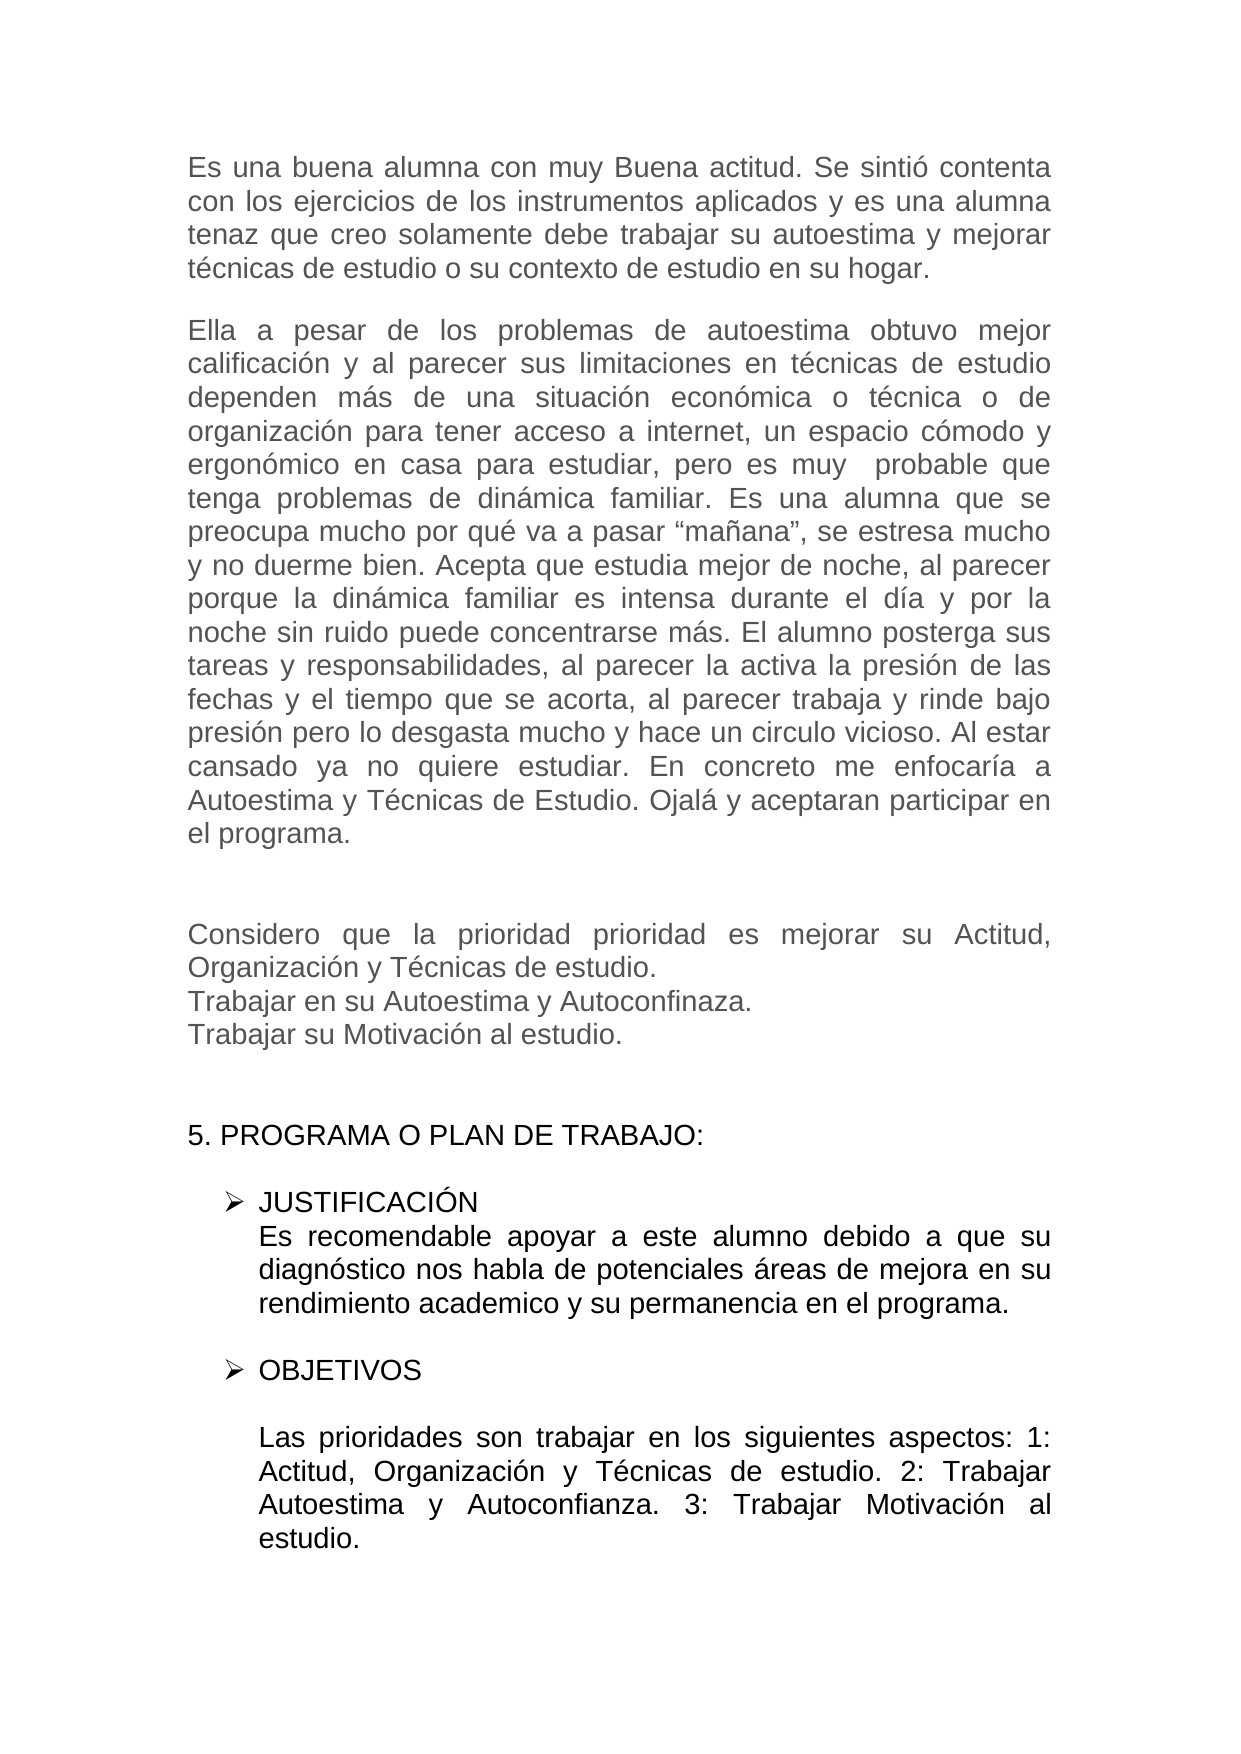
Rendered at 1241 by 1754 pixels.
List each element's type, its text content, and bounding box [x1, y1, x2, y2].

text Trabajar su Motivación al estudio. [187, 1017, 1053, 1051]
text Es recomendable apoyar a este alumno debido a que su diagnóstico nos habla de potenciales áreas de mejora en su rendimiento academico y su permanencia en el programa. [258, 1219, 1053, 1319]
text Es una buena alumna con muy Buena actitud. Se sintió contenta con los ejercicios de los instrumentos aplicados y es una alumna tenaz que creo solamente debe trabajar su autoestima y mejorar técnicas de estudio o su contexto de estudio en su hogar. [187, 150, 1053, 284]
list JUSTIFICACIÓN [223, 1185, 1053, 1219]
text 5. PROGRAMA O PLAN DE TRABAJO: [187, 1118, 1053, 1151]
text Considero que la prioridad prioridad es mejorar su Actitud, Organización y Técnicas de estudio. [187, 917, 1053, 984]
text Las prioridades son trabajar en los siguientes aspectos: 1: Actitud, Organización y Técnicas de estudio. 2: Trabajar Autoestima y Autoconfianza. 3: Trabajar Motivación al estudio. [258, 1420, 1053, 1554]
text Ella a pesar de los problemas de autoestima obtuvo mejor calificación y al parecer sus limitaciones en técnicas de estudio dependen más de una situación económica o técnica o de organización para tener acceso a internet, un espacio cómodo y ergonómico en casa para estudiar, pero es muy probable que tenga problemas de dinámica familiar. Es una alumna que se preocupa mucho por qué va a pasar “mañana”, se estresa mucho y no duerme bien. Acepta que estudia mejor de noche, al parecer porque la dinámica familiar es intensa durante el día y por la noche sin ruido puede concentrarse más. El alumno posterga sus tareas y responsabilidades, al parecer la activa la presión de las fechas y el tiempo que se acorta, al parecer trabaja y rinde bajo presión pero lo desgasta mucho y hace un circulo vicioso. Al estar cansado ya no quiere estudiar. En concreto me enfocaría a Autoestima y Técnicas de Estudio. Ojalá y aceptaran participar en el programa. [187, 313, 1053, 849]
list OBJETIVOS [223, 1353, 1053, 1387]
text Trabajar en su Autoestima y Autoconfinaza. [187, 984, 1053, 1017]
